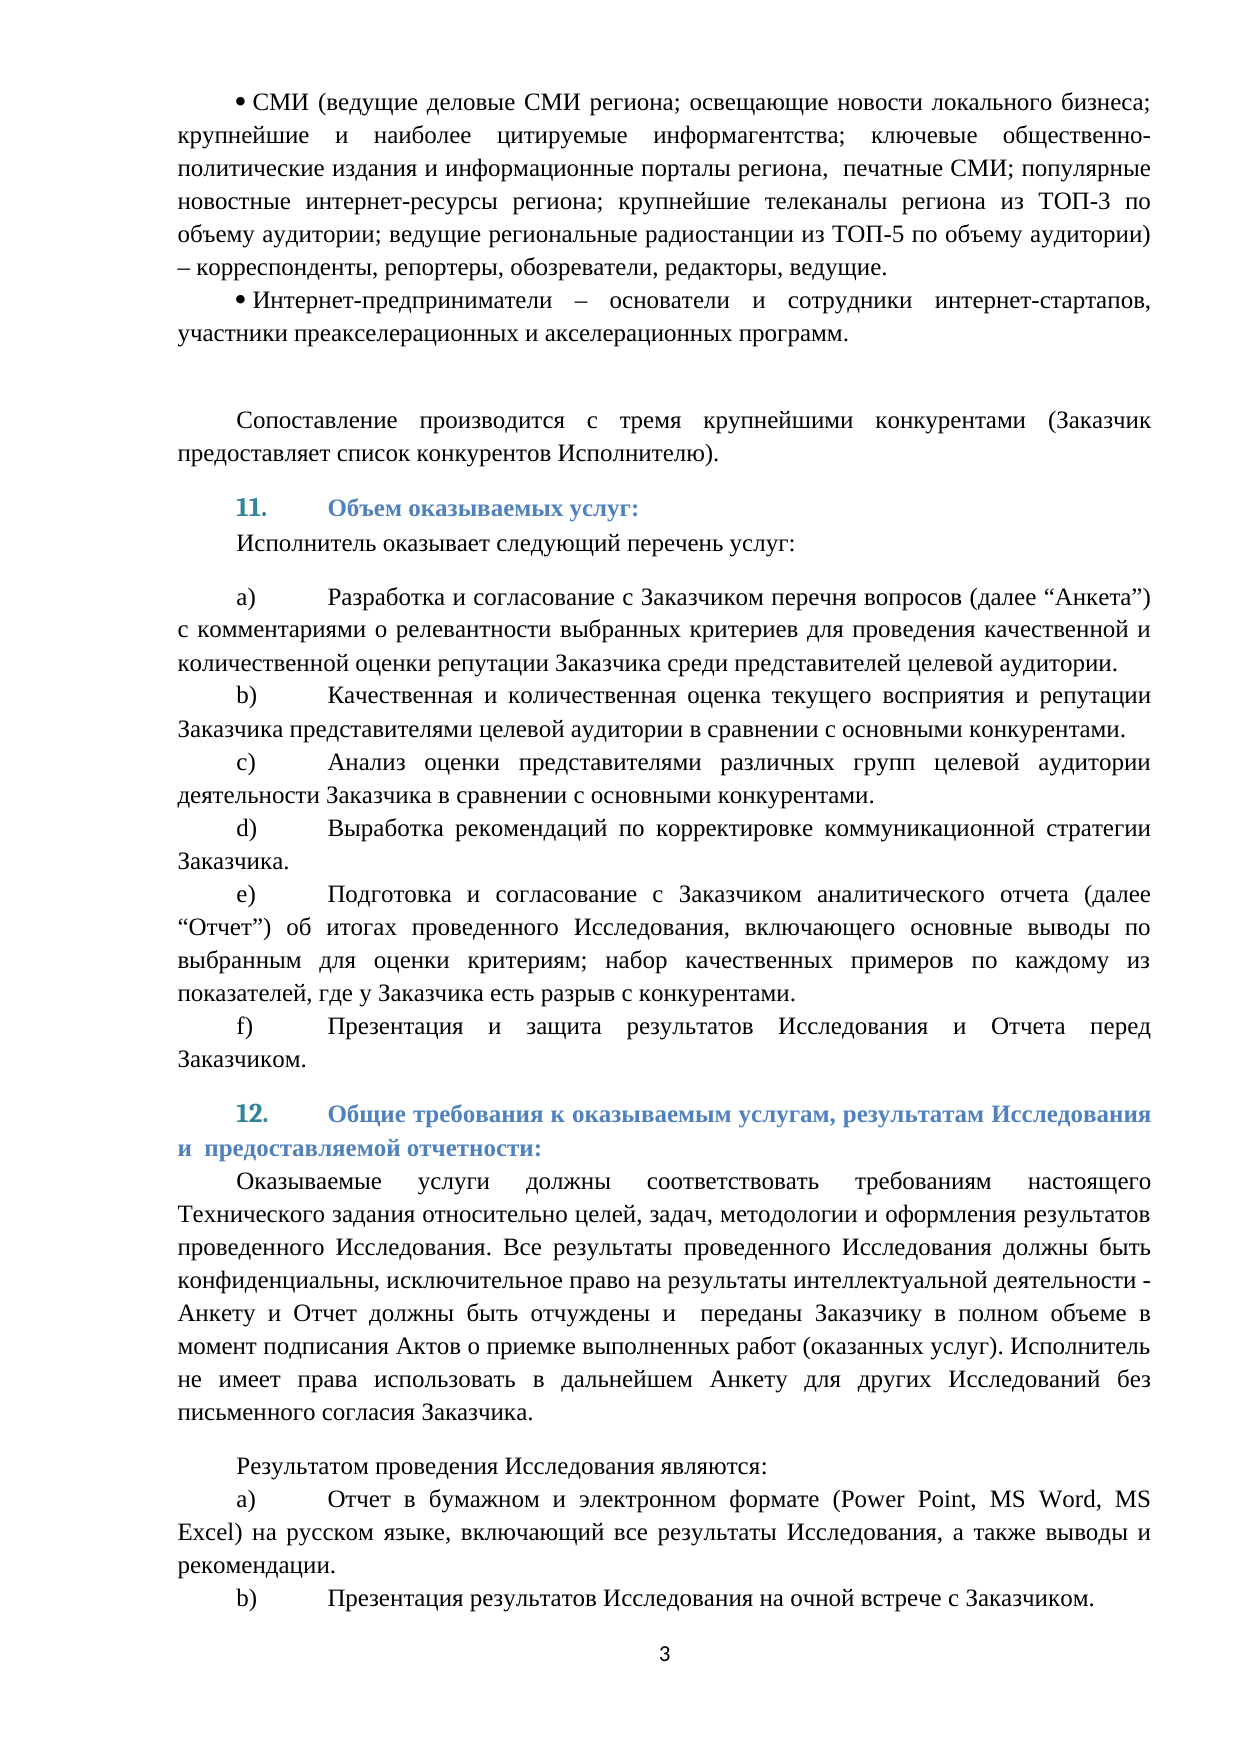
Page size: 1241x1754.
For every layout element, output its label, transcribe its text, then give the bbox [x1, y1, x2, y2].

list Презентация результатов Исследования на очной встрече с Заказчиком. [177, 1583, 1152, 1612]
list Отчет в бумажном и электронном формате (Power Point, MS Word, MS Excel) на русском языке, включающий все результаты Исследования, а также выводы и рекомендации. [177, 1484, 1152, 1579]
subtitle Объем оказываемых услуг: [177, 492, 1152, 523]
text Оказываемые услуги должны соответствовать требованиям настоящего Технического задания относительно целей, задач, методологии и оформления результатов проведенного Исследования. Все результаты проведенного Исследования должны быть конфиденциальны, исключительное право на результаты интеллектуальной деятельности - Анкету и Отчет должны быть отчуждены и переданы Заказчику в полном объеме в момент подписания Актов о приемке выполненных работ (оказанных услуг). Исполнитель не имеет права использовать в дальнейшем Анкету для других Исследований без письменного согласия Заказчика. [177, 1166, 1152, 1426]
list Выработка рекомендаций по корректировке коммуникационной стратегии Заказчика. [177, 813, 1152, 874]
list Презентация и защита результатов Исследования и Отчета перед Заказчиком. [177, 1011, 1152, 1073]
text Результатом проведения Исследования являются: [177, 1451, 1152, 1480]
list Разработка и согласование с Заказчиком перечня вопросов (далее “Анкета”) с комментариями о релевантности выбранных критериев для проведения качественной и количественной оценки репутации Заказчика среди представителей целевой аудитории. [177, 582, 1152, 676]
text Сопоставление производится с тремя крупнейшими конкурентами (Заказчик предоставляет список конкурентов Исполнителю). [177, 405, 1152, 467]
list Качественная и количественная оценка текущего восприятия и репутации Заказчика представителями целевой аудитории в сравнении с основными конкурентами. [177, 681, 1152, 742]
list СМИ (ведущие деловые СМИ региона; освещающие новости локального бизнеса; крупнейшие и наиболее цитируемые информагентства; ключевые общественно-политические издания и информационные порталы региона, печатные СМИ; популярные новостные интернет-ресурсы региона; крупнейшие телеканалы региона из ТОП-3 по объему аудитории; ведущие региональные радиостанции из ТОП-5 по объему аудитории) – корреспонденты, репортеры, обозреватели, редакторы, ведущие. [177, 87, 1152, 281]
list Подготовка и согласование с Заказчиком аналитического отчета (далее “Отчет”) об итогах проведенного Исследования, включающего основные выводы по выбранным для оценки критериям; набор качественных примеров по каждому из показателей, где у Заказчика есть разрыв с конкурентами. [177, 879, 1152, 1007]
subtitle Общие требования к оказываемым услугам, результатам Исследования и предоставляемой отчетности: [177, 1098, 1152, 1162]
text Исполнитель оказывает следующий перечень услуг: [177, 528, 1152, 556]
list Интернет-предприниматели – основатели и сотрудники интернет-стартапов, участники преакселерационных и акселерационных программ. [177, 285, 1152, 347]
list Анализ оценки представителями различных групп целевой аудитории деятельности Заказчика в сравнении с основными конкурентами. [177, 747, 1152, 808]
